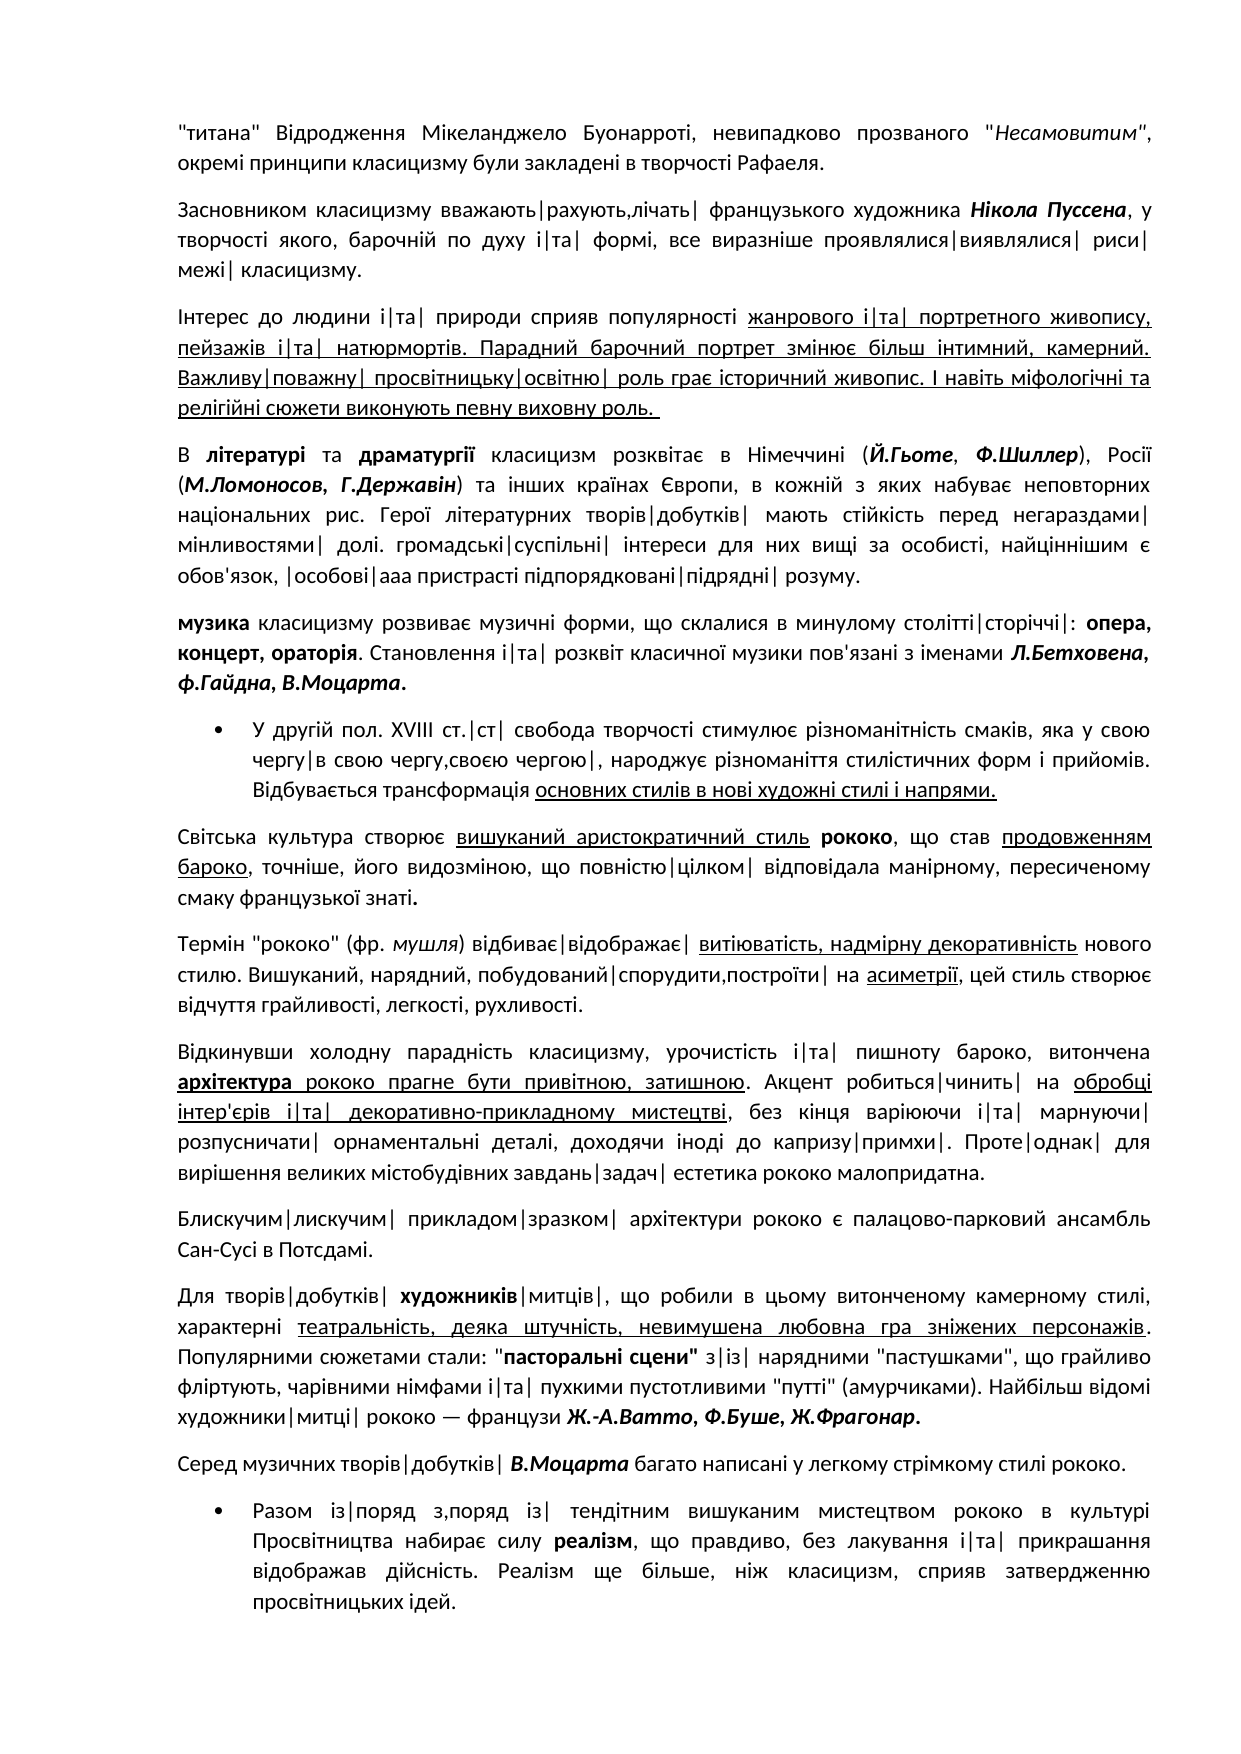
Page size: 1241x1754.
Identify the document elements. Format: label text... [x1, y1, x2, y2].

text Блискучим|лискучим| прикладом|зразком| архітектури рококо є палацово-парковий ансамбль Сан-Сусі в Потсдамі. [177, 1204, 1152, 1263]
text Інтерес до людини і|та| природи сприяв популярності жанрового і|та| портретного живопису, пейзажів і|та| натюрмортів. Парадний барочний портрет змінює більш інтимний, камерний. Важливу|поважну| просвітницьку|освітню| роль грає історичний живопис. І навіть міфологічні та релігійні сюжети виконують певну виховну роль. [177, 302, 1152, 421]
text Термін "рококо" (фр. мушля) відбиває|відображає| витіюватість, надмірну декоративність нового стилю. Вишуканий, нарядний, побудований|спорудити,построїти| на асиметрії, цей стиль створює відчуття грайливості, легкості, рухливості. [177, 929, 1152, 1018]
text Засновником класицизму вважають|рахують,лічать| французького художника Нікола Пуссена, у творчості якого, барочній по духу і|та| формі, все виразніше проявлялися|виявлялися| риси|межі| класицизму. [177, 195, 1152, 284]
text В літературі та драматургії класицизм розквітає в Німеччині (Й.Гьоте, Ф.Шиллер), Росії (М.Ломоносов, Г.Державін) та інших країнах Європи, в кожній з яких набуває неповторних національних рис. Герої літературних творів|добутків| мають стійкість перед негараздами|мінливостями| долі. громадські|суспільні| інтереси для них вищі за особисті, найціннішим є обов'язок, |особові|ааа пристрасті підпорядковані|підрядні| розуму. [177, 440, 1152, 589]
text Світська культура створює вишуканий аристократичний стиль рококо, що став продовженням бароко, точніше, його видозміною, що повністю|цілком| відповідала манірному, пересиченому смаку французької знаті. [177, 822, 1152, 911]
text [177, 118, 1152, 176]
text музика класицизму розвиває музичні форми, що склалися в минулому столітті|сторіччі|: опера, концерт, ораторія. Становлення і|та| розквіт класичної музики пов'язані з іменами Л.Бетховена, ф.Гайдна, В.Моцарта. [177, 608, 1152, 696]
list У другій пол. XVIII ст.|ст| свобода творчості стимулює різноманітність смаків, яка у свою чергу|в свою чергу,своєю чергою|, народжує різноманіття стилістичних форм і прийомів. Відбувається трансформація основних стилів в нові художні стилі і напрями. [215, 715, 1152, 803]
text Відкинувши холодну парадність класицизму, урочистість і|та| пишноту бароко, витончена архітектура рококо прагне бути привітною, затишною. Акцент робиться|чинить| на обробці інтер'єрів і|та| декоративно-прикладному мистецтві, без кінця варіюючи і|та| марнуючи|розпусничати| орнаментальні деталі, доходячи іноді до капризу|примхи|. Проте|однак| для вирішення великих містобудівних завдань|задач| естетика рококо малопридатна. [177, 1037, 1152, 1186]
text Серед музичних творів|добутків| В.Моцарта багато написані у легкому стрімкому стилі рококо. [177, 1449, 1152, 1477]
list Разом із|поряд з,поряд із| тендітним вишуканим мистецтвом рококо в культурі Просвітництва набирає силу реалізм, що правдиво, без лакування і|та| прикрашання відображав дійсність. Реалізм ще більше, ніж класицизм, сприяв затвердженню просвітницьких ідей. [215, 1496, 1152, 1615]
text Для творів|добутків| художників|митців|, що робили в цьому витонченому камерному стилі, характерні театральність, деяка штучність, невимушена любовна гра зніжених персонажів. Популярними сюжетами стали: "пасторальні сцени" з|із| нарядними "пастушками", що грайливо фліртують, чарівними німфами і|та| пухкими пустотливими "путті" (амурчиками). Найбільш відомі художники|митці| рококо — французи Ж.-А.Ватто, Ф.Буше, Ж.Фрагонар. [177, 1282, 1152, 1431]
